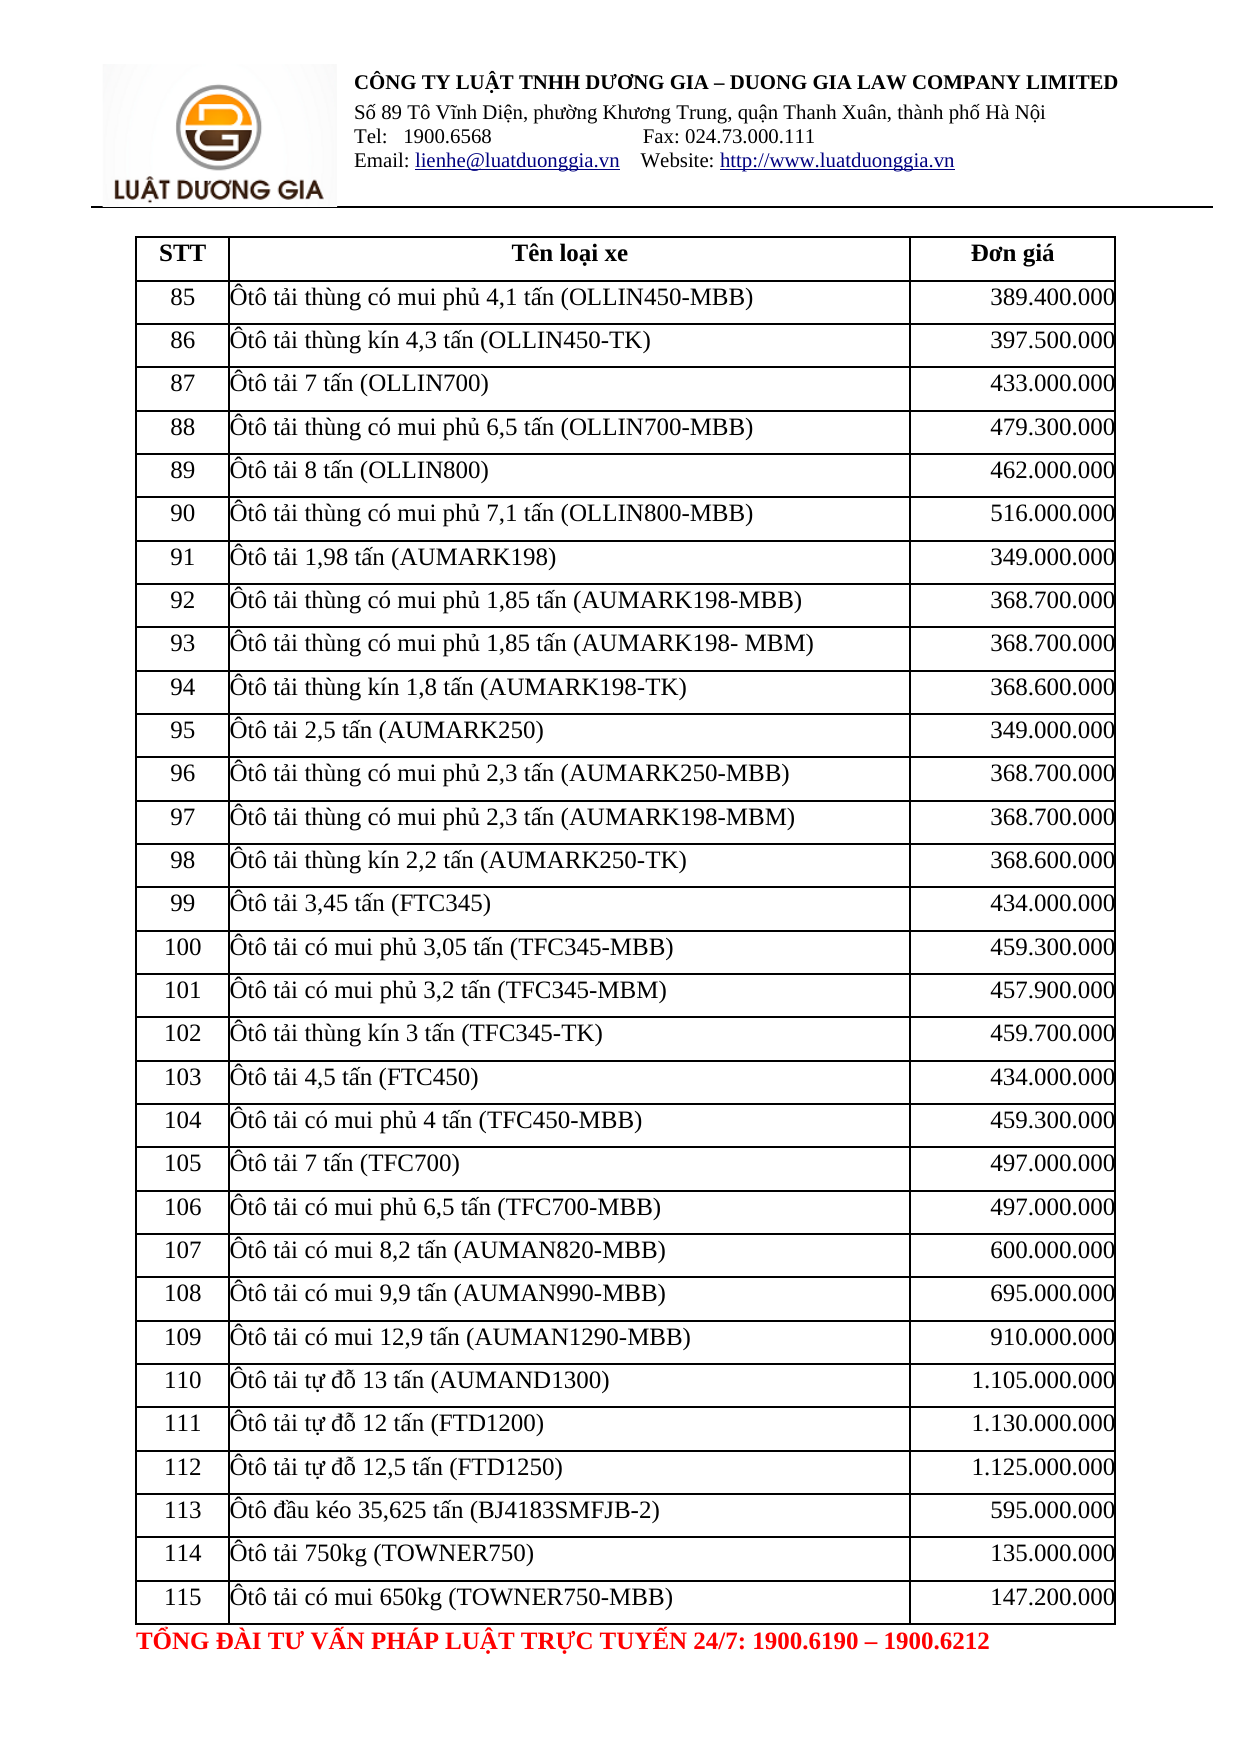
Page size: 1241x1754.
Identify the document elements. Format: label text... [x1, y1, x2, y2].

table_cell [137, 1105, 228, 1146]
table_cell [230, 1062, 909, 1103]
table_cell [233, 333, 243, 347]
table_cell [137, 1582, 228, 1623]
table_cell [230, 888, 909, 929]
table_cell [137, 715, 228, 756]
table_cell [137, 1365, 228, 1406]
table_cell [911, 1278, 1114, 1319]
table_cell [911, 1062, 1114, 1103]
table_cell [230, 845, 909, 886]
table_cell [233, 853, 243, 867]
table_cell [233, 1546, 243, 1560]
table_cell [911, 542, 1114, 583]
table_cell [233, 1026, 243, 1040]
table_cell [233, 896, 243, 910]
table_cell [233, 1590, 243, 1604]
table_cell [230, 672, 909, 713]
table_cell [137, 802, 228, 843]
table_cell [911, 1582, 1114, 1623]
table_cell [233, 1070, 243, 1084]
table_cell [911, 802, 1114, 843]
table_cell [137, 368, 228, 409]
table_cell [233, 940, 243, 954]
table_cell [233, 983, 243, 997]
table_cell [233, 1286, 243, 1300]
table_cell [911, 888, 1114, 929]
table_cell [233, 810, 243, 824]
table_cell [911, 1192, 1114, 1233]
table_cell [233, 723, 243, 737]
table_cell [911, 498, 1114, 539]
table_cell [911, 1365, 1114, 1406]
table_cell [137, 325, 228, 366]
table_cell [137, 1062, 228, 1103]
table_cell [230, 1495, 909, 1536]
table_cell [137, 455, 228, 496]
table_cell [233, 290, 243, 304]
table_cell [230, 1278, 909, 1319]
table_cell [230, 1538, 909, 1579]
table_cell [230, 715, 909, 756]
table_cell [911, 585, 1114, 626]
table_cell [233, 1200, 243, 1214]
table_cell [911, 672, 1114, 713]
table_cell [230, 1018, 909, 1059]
table_header Tên loại xe [230, 238, 909, 279]
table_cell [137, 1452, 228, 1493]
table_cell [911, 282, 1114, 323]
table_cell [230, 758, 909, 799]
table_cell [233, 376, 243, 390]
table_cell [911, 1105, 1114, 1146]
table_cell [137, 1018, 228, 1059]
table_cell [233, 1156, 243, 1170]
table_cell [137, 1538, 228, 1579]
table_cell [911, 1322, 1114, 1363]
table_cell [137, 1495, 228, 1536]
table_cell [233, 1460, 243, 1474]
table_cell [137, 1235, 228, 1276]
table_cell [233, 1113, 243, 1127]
picture [102, 64, 338, 207]
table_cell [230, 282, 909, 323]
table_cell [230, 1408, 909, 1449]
table_header Đơn giá [911, 238, 1114, 279]
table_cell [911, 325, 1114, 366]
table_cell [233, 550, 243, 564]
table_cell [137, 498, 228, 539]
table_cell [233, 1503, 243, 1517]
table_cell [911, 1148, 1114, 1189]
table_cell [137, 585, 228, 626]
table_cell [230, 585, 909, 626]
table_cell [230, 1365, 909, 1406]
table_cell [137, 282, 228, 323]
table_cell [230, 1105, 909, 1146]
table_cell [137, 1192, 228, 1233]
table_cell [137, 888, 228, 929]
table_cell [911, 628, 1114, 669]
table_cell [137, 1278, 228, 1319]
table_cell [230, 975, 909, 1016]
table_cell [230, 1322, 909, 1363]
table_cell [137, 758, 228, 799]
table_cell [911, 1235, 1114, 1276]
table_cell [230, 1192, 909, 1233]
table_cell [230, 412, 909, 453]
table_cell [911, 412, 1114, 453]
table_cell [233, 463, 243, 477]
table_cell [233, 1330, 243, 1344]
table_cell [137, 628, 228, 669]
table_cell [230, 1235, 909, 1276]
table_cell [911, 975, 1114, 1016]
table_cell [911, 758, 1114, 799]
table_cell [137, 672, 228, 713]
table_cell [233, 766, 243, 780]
table_header STT [137, 238, 228, 279]
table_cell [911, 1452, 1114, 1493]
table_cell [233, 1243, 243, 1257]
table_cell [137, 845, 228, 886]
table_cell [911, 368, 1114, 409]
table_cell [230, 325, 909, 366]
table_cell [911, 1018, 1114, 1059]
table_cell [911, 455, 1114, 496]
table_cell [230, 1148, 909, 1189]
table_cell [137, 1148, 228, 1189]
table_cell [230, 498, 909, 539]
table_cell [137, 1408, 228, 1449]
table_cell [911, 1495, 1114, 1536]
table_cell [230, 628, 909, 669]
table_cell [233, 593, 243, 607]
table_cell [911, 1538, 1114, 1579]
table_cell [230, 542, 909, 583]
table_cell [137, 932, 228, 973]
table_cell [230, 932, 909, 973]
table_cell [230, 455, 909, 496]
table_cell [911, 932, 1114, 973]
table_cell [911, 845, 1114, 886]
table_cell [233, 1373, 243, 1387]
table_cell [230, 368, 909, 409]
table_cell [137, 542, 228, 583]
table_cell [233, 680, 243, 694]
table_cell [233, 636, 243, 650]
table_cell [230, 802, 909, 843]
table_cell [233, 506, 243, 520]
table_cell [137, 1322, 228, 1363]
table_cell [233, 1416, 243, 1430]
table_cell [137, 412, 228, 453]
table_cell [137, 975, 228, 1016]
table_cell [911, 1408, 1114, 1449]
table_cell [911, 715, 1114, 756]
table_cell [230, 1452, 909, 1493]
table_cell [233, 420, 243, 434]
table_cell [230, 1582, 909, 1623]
